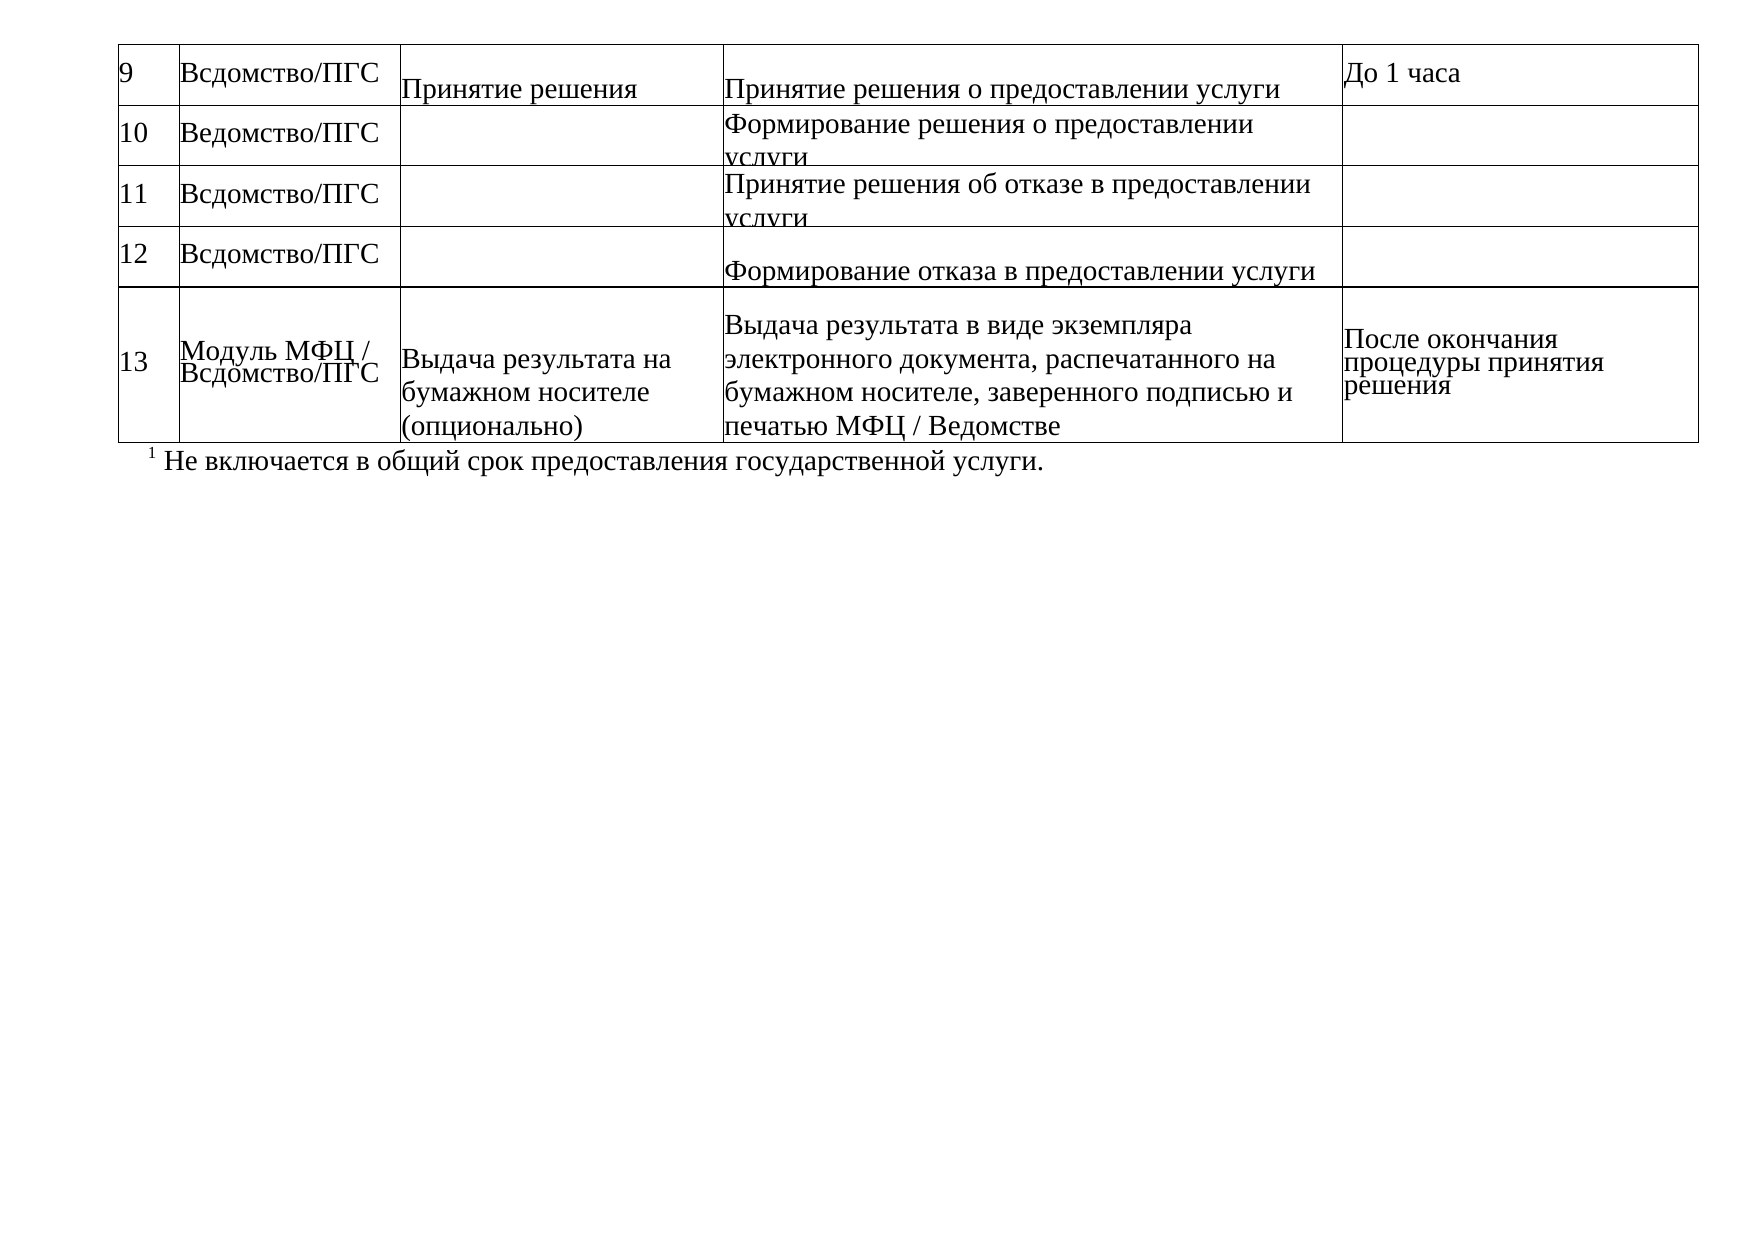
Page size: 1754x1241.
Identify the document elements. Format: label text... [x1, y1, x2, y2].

table_cell [1343, 166, 1698, 226]
table_cell После окончания процедуры принятия решения [1343, 288, 1698, 442]
table_cell 10 [119, 106, 179, 165]
table_cell Формирование решения о предоставлении услуги [724, 106, 1342, 165]
table_cell [401, 106, 723, 165]
table_cell Всдомство/ПГС [180, 227, 400, 286]
table_cell [1343, 106, 1698, 165]
table_cell Принятие решения [401, 45, 723, 105]
table_cell 9 [119, 45, 179, 105]
table_cell 12 [119, 227, 179, 286]
table_cell До 1 часа [1343, 45, 1698, 105]
table_cell Выдача результата в виде экземпляра электронного документа, распечатанного на бумажном носителе, заверенного подписью и печатью МФЦ / Ведомстве [724, 288, 1342, 442]
table_cell 11 [119, 166, 179, 226]
table_cell Всдомство/ПГС [180, 45, 400, 105]
table_cell Ведомство/ПГС [180, 106, 400, 165]
table_cell Принятие решения о предоставлении услуги [724, 45, 1342, 105]
table_cell 13 [119, 288, 179, 442]
text 1 Не включается в общий срок предоставления государственной услуги. [118, 443, 1636, 476]
table_cell [401, 227, 723, 286]
table_cell [401, 166, 723, 226]
table_cell Формирование отказа в предоставлении услуги [724, 227, 1342, 286]
table_cell [1343, 227, 1698, 286]
table_cell Выдача результата на бумажном носителе (опционально) [401, 288, 723, 442]
table_cell Принятие решения об отказе в предоставлении услуги [724, 166, 1342, 226]
table_cell Модуль МФЦ / Всдомство/ПГС [180, 288, 400, 442]
table_cell Всдомство/ПГС [180, 166, 400, 226]
